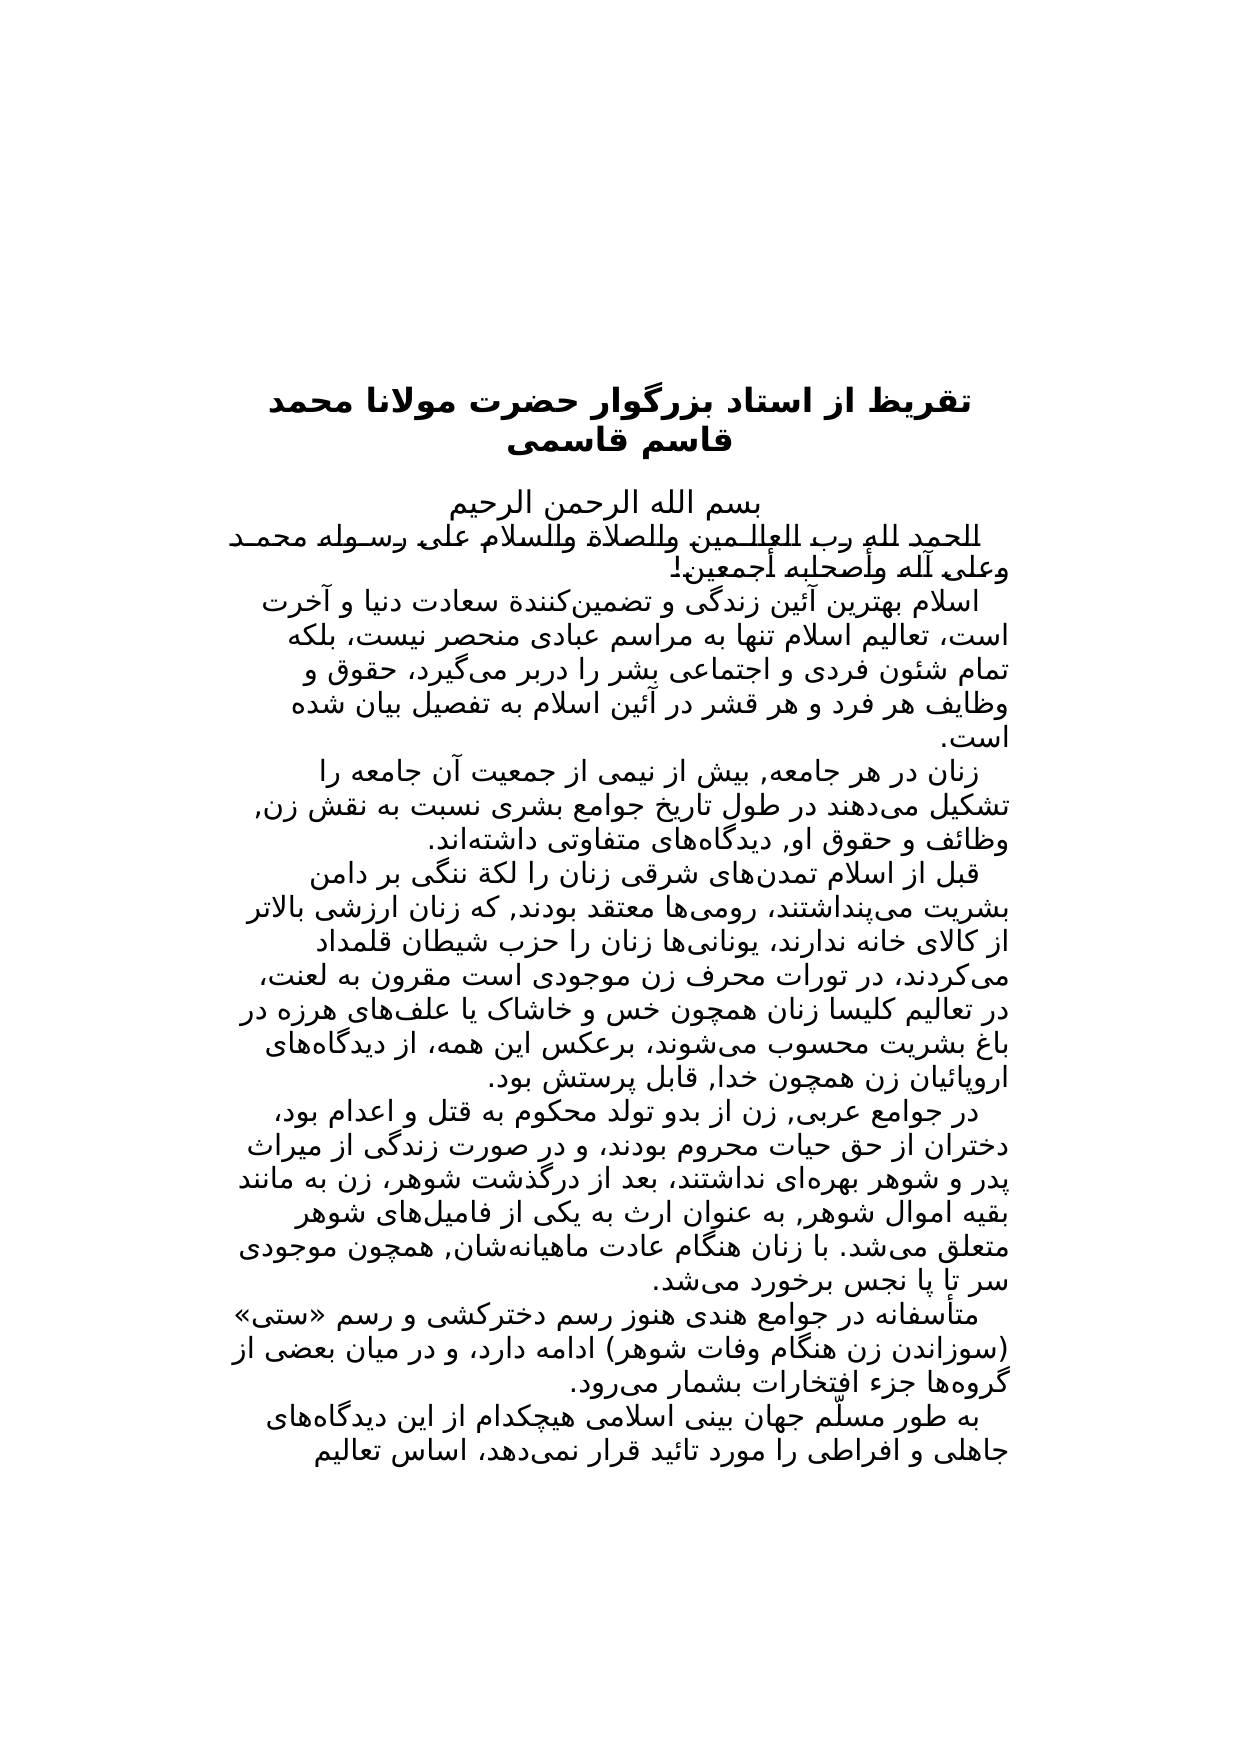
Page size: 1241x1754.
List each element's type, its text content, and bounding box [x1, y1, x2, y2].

text اسلام بهترین آئین زندگی و تضمین‌کنندة سعادت دنیا و آخرت است، تعالیم اسلام تنها به مراسم عبادی منحصر نیست، بلکه تمام شئون فردی و اجتماعی بشر را دربر می‌گیرد، حقوق و وظایف هر فرد و هر قشر در آئین اسلام به تفصیل بیان شده است. [230, 584, 1010, 754]
text قبل از اسلام تمدن‌های شرقی زنان را لکة ننگی بر دامن بشریت می‌پنداشتند، رومی‌ها معتقد بودند, که زنان ارزشی بالاتر از کالای خانه ندارند، یونانی‌ها زنان را حزب شیطان قلمداد می‌کردند، در تورات محرف زن موجودی است مقرون به لعنت، در تعالیم کلیسا زنان همچون خس و خاشاک یا علف‌های هرزه در باغ بشریت محسوب می‌شوند، برعکس این همه، از دیدگاه‌های اروپائیان زن همچون خدا, قابل پرستش بود. [230, 856, 1010, 1094]
text متأسفانه در جوامع هندی هنوز رسم دخترکشی و رسم «ستی» (سوزاندن زن هنگام وفات شوهر) ادامه دارد، و در میان بعضی از گروه‌ها جزء افتخارات بشمار می‌رود. [230, 1298, 1010, 1399]
text زنان در هر جامعه, بیش از نیمی از جمعیت آن جامعه را تشکیل می‌دهند در طول تاریخ جوامع بشری نسبت به نقش زن, وظائف و حقوق او, دیدگاه‌های متفاوتی داشته‌اند. [230, 754, 1010, 856]
text بسم الله الرحمن الرحیم [230, 484, 1010, 521]
text تقریظ از استاد بزرگوار حضرت مولانا محمد قاسم قاسمی [230, 382, 1010, 459]
text الحمد لله رب العالـمين والصلاة والسلام على رسوله محمد وعلى آله وأصحابه أجمعين! [230, 521, 1010, 584]
text در جوامع عربی, زن از بدو تولد محکوم به قتل و اعدام بود، دختران از حق حیات محروم بودند، و در صورت زندگی از میراث پدر و شوهر بهره‌ای نداشتند، بعد از درگذشت شوهر، زن به مانند بقیه اموال شوهر, به عنوان ارث به یکی از فامیل‌های شوهر متعلق می‌شد. با زنان هنگام عادت ماهیانه‌شان, همچون موجودی سر تا پا نجس برخورد می‌شد. [230, 1094, 1010, 1298]
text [230, 1399, 1010, 1467]
